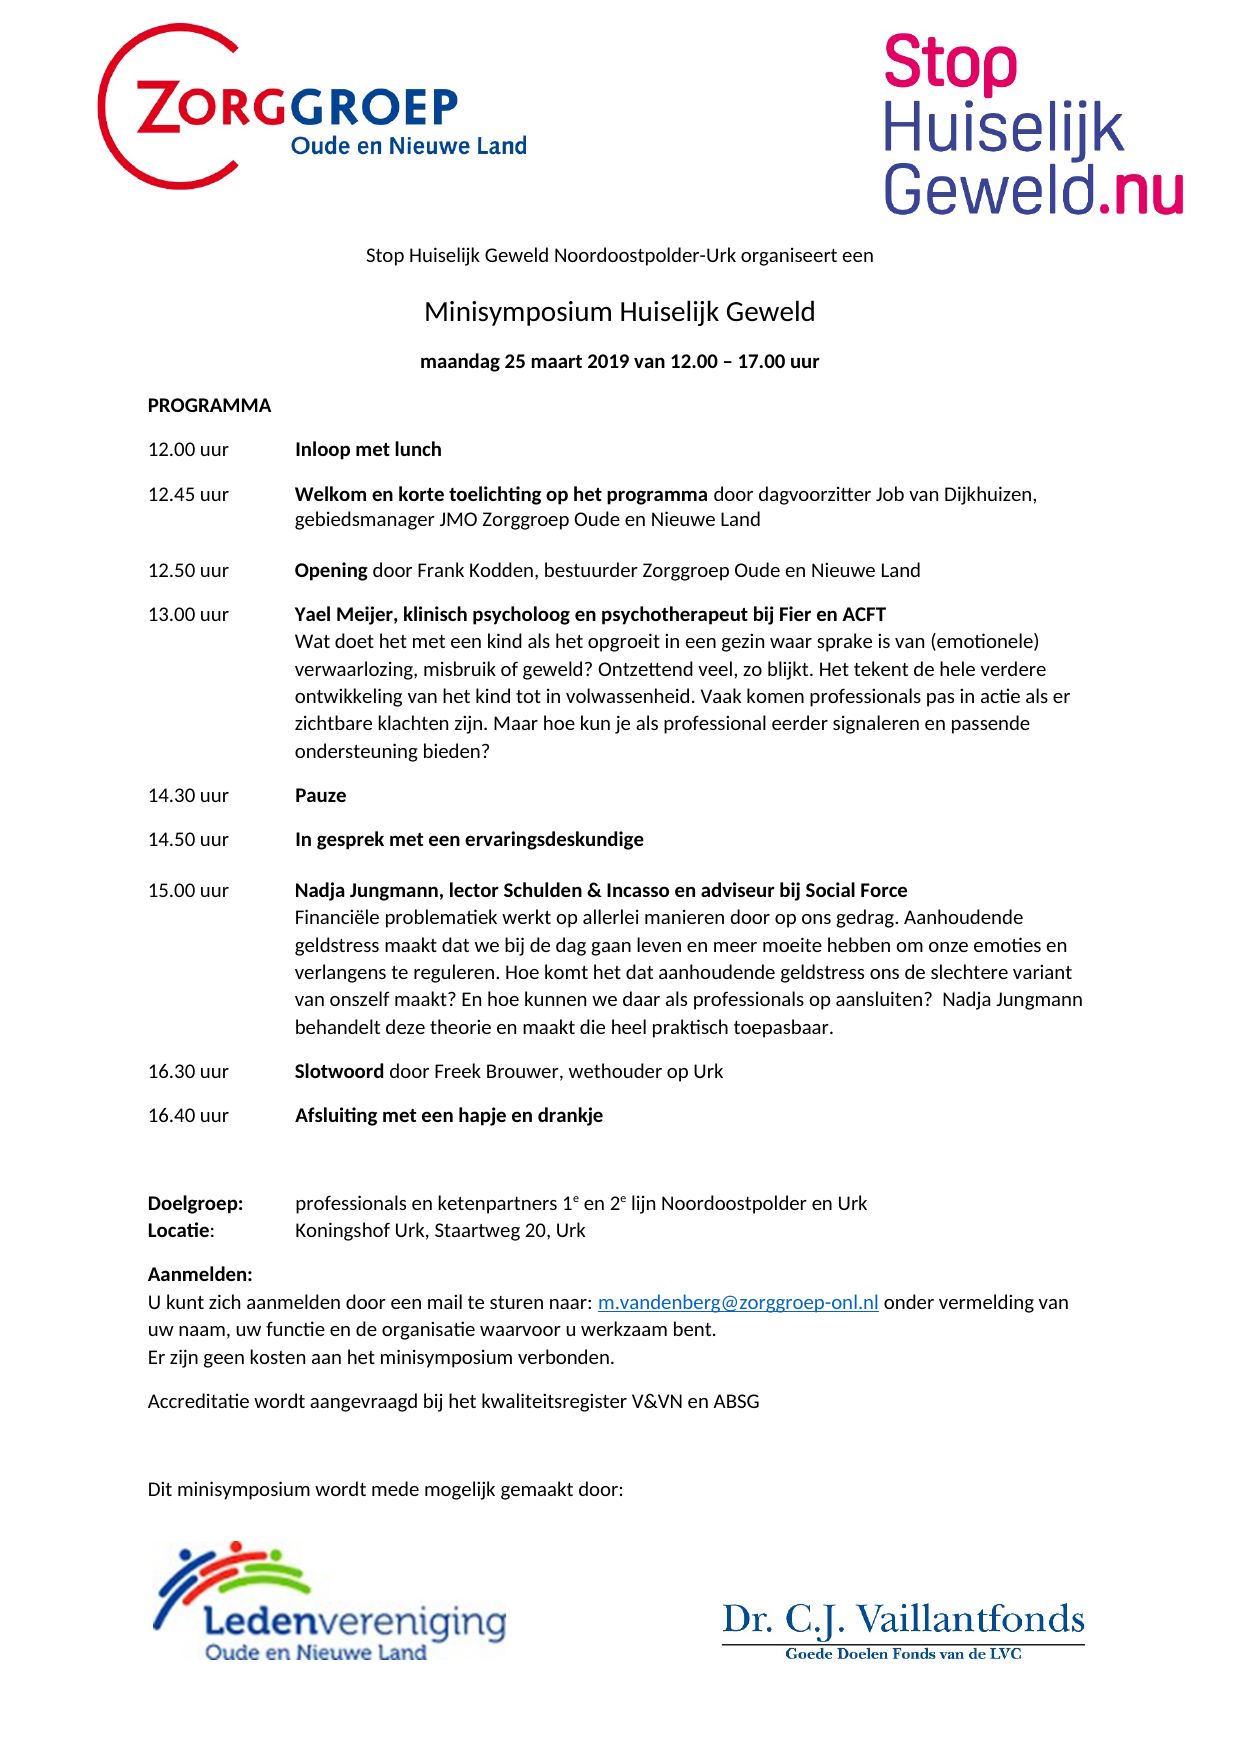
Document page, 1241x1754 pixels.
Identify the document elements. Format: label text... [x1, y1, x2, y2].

text Dit minisymposium wordt mede mogelijk gemaakt door: [148, 1476, 1092, 1501]
text Aanmelden: U kunt zich aanmelden door een mail te sturen naar: m.vandenberg@zorggroep-onl.nl onder vermelding van uw naam, uw functie en de organisatie waarvoor u werkzaam bent. Er zijn geen kosten aan het minisymposium verbonden. [148, 1262, 1092, 1369]
text 16.40 uur Afsluiting met een hapje en drankje [148, 1102, 1092, 1127]
text Doelgroep: professionals en ketenpartners 1e en 2e lijn Noordoostpolder en Urk Locatie: Koningshof Urk, Staartweg 20, Urk [148, 1190, 1092, 1243]
text 12.50 uur Opening door Frank Kodden, bestuurder Zorggroep Oude en Nieuwe Land [148, 557, 1092, 582]
picture [721, 1603, 1085, 1659]
text 15.00 uur Nadja Jungmann, lector Schulden & Incasso en adviseur bij Social Force Financiële problematiek werkt op allerlei manieren door op ons gedrag. Aanhoudende geldstress maakt dat we bij de dag gaan leven en meer moeite hebben om onze emoties en verlangens te reguleren. Hoe komt het dat aanhoudende geldstress ons de slechtere variant van onszelf maakt? En hoe kunnen we daar als professionals op aansluiten? Nadja Jungmann behandelt deze theorie en maakt die heel praktisch toepasbaar. [148, 877, 1092, 1039]
picture [153, 1541, 507, 1660]
text 14.30 uur Pauze [148, 782, 1092, 807]
picture [97, 23, 526, 190]
text Accreditatie wordt aangevraagd bij het kwaliteitsregister V&VN en ABSG [148, 1388, 1092, 1413]
text 12.00 uur Inloop met lunch [148, 437, 1092, 462]
text Minisymposium Huiselijk Geweld [148, 293, 1092, 329]
text maandag 25 maart 2019 van 12.00 – 17.00 uur [148, 348, 1092, 374]
text 16.30 uur Slotwoord door Freek Brouwer, wethouder op Urk [148, 1058, 1092, 1083]
text 13.00 uur Yael Meijer, klinisch psycholoog en psychotherapeut bij Fier en ACFT Wat doet het met een kind als het opgroeit in een gezin waar sprake is van (emotionele) verwaarlozing, misbruik of geweld? Ontzettend veel, zo blijkt. Het tekent de hele verdere ontwikkeling van het kind tot in volwassenheid. Vaak komen professionals pas in actie als er zichtbare klachten zijn. Maar hoe kun je als professional eerder signaleren en passende ondersteuning bieden? [148, 601, 1092, 763]
text PROGRAMMA [148, 393, 1092, 418]
text 14.50 uur In gesprek met een ervaringsdeskundige [148, 826, 1092, 852]
text Stop Huiselijk Geweld Noordoostpolder-Urk organiseert een [148, 192, 1092, 268]
picture [879, 29, 1189, 218]
text 12.45 uur Welkom en korte toelichting op het programma door dagvoorzitter Job van Dijkhuizen, gebiedsmanager JMO Zorggroep Oude en Nieuwe Land [148, 481, 1092, 532]
